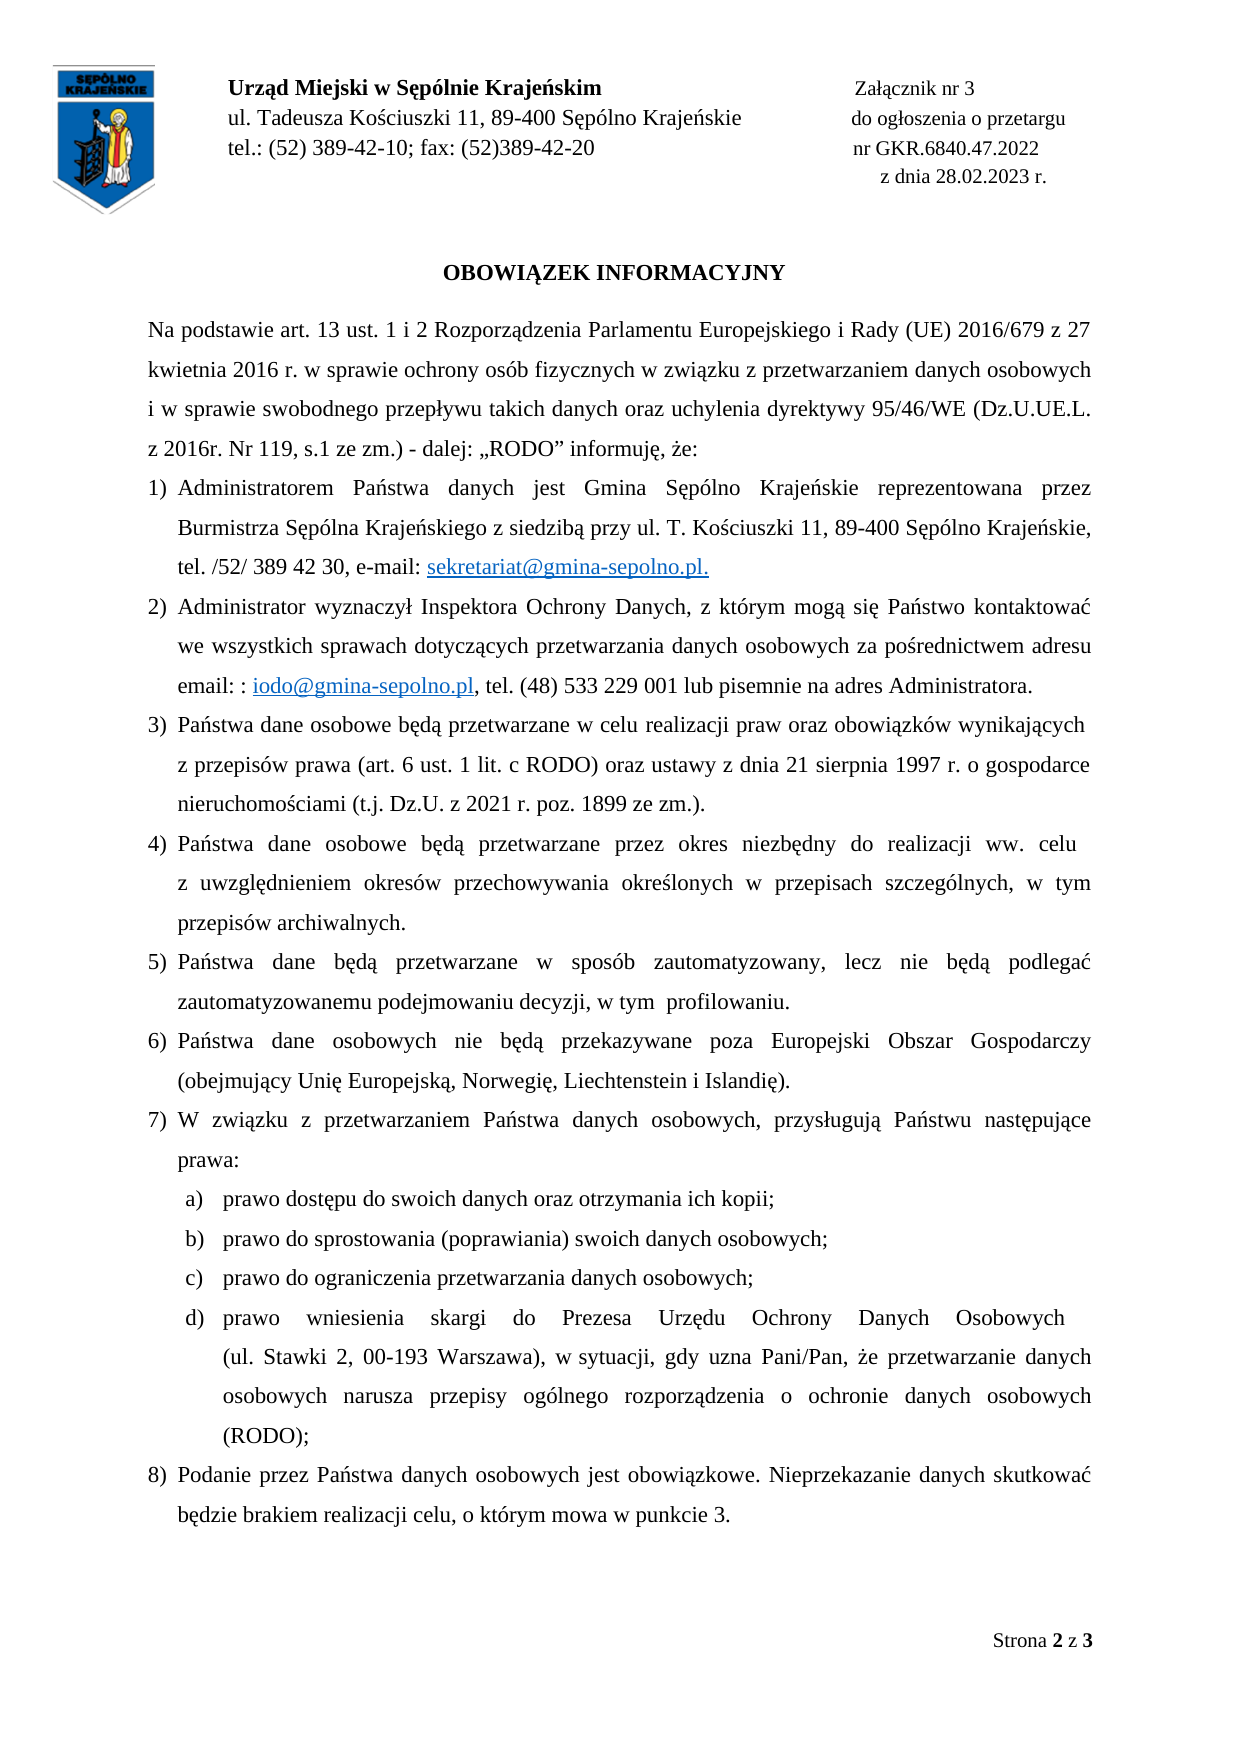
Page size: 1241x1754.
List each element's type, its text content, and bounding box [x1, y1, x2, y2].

list prawo do sprostowania (poprawiania) swoich danych osobowych; [185, 1224, 1093, 1251]
list Państwa dane będą przetwarzane w sposób zautomatyzowany, lecz nie będą podlegać zautomatyzowanemu podejmowaniu decyzji, w tym profilowaniu. [148, 948, 1093, 1014]
list Państwa dane osobowe będą przetwarzane w celu realizacji praw oraz obowiązków wynikających z przepisów prawa (art. 6 ust. 1 lit. c RODO) oraz ustawy z dnia 21 sierpnia 1997 r. o gospodarce nieruchomościami (t.j. Dz.U. z 2021 r. poz. 1899 ze zm.). [148, 711, 1093, 817]
list Administratorem Państwa danych jest Gmina Sępólno Krajeńskie reprezentowana przez Burmistrza Sępólna Krajeńskiego z siedzibą przy ul. T. Kościuszki 11, 89-400 Sępólno Krajeńskie, tel. /52/ 389 42 30, e-mail: sekretariat@gmina-sepolno.pl. [148, 474, 1093, 580]
list Państwa dane osobowych nie będą przekazywane poza Europejski Obszar Gospodarczy (obejmujący Unię Europejską, Norwegię, Liechtenstein i Islandię). [148, 1027, 1093, 1093]
list Administrator wyznaczył Inspektora Ochrony Danych, z którym mogą się Państwo kontaktować we wszystkich sprawach dotyczących przetwarzania danych osobowych za pośrednictwem adresu email: : iodo@gmina-sepolno.pl, tel. (48) 533 229 001 lub pisemnie na adres Administratora. [148, 593, 1093, 698]
list prawo dostępu do swoich danych oraz otrzymania ich kopii; [185, 1185, 1093, 1211]
list prawo wniesienia skargi do Prezesa Urzędu Ochrony Danych Osobowych (ul. Stawki 2, 00-193 Warszawa), w sytuacji, gdy uzna Pani/Pan, że przetwarzanie danych osobowych narusza przepisy ogólnego rozporządzenia o ochronie danych osobowych (RODO); [185, 1303, 1093, 1448]
list Podanie przez Państwa danych osobowych jest obowiązkowe. Nieprzekazanie danych skutkować będzie brakiem realizacji celu, o którym mowa w punkcie 3. [148, 1461, 1093, 1527]
list prawo do ograniczenia przetwarzania danych osobowych; [185, 1264, 1093, 1290]
picture [51, 65, 155, 213]
text Na podstawie art. 13 ust. 1 i 2 Rozporządzenia Parlamentu Europejskiego i Rady (UE) 2016/679 z 27 kwietnia 2016 r. w sprawie ochrony osób fizycznych w związku z przetwarzaniem danych osobowych i w sprawie swobodnego przepływu takich danych oraz uchylenia dyrektywy 95/46/WE (Dz.U.UE.L. z 2016r. Nr 119, s.1 ze zm.) - dalej: „RODO” informuję, że: [148, 317, 1093, 461]
text OBOWIĄZEK INFORMACYJNY [148, 259, 1093, 286]
list Państwa dane osobowe będą przetwarzane przez okres niezbędny do realizacji ww. celu z uwzględnieniem okresów przechowywania określonych w przepisach szczególnych, w tym przepisów archiwalnych. [148, 830, 1093, 935]
list W związku z przetwarzaniem Państwa danych osobowych, przysługują Państwu następujące prawa: [148, 1106, 1093, 1172]
